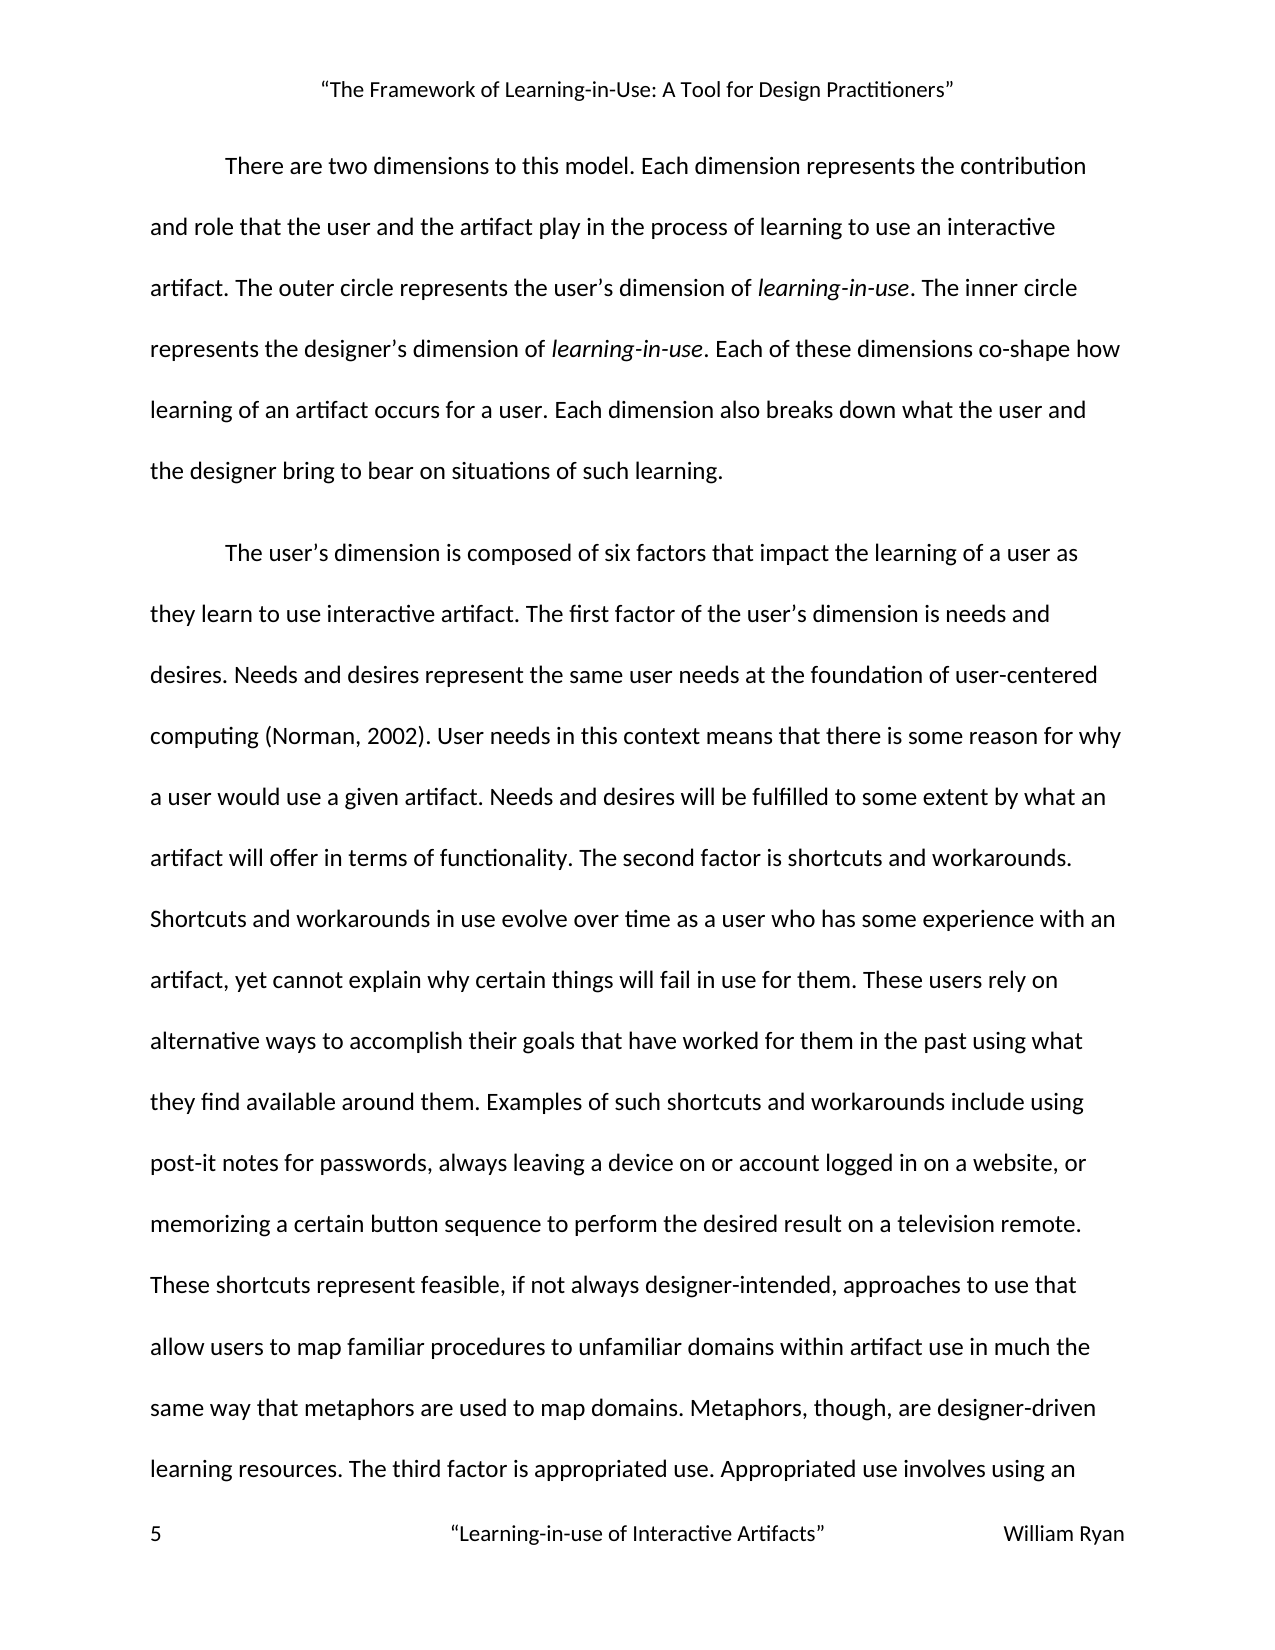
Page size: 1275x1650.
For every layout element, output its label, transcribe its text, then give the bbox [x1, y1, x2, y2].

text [150, 537, 1125, 1483]
text There are two dimensions to this model. Each dimension represents the contribution and role that the user and the artifact play in the process of learning to use an interactive artifact. The outer circle represents the user’s dimension of learning-in-use. The inner circle represents the designer’s dimension of learning-in-use. Each of these dimensions co-shape how learning of an artifact occurs for a user. Each dimension also breaks down what the user and the designer bring to bear on situations of such learning. [150, 150, 1125, 486]
